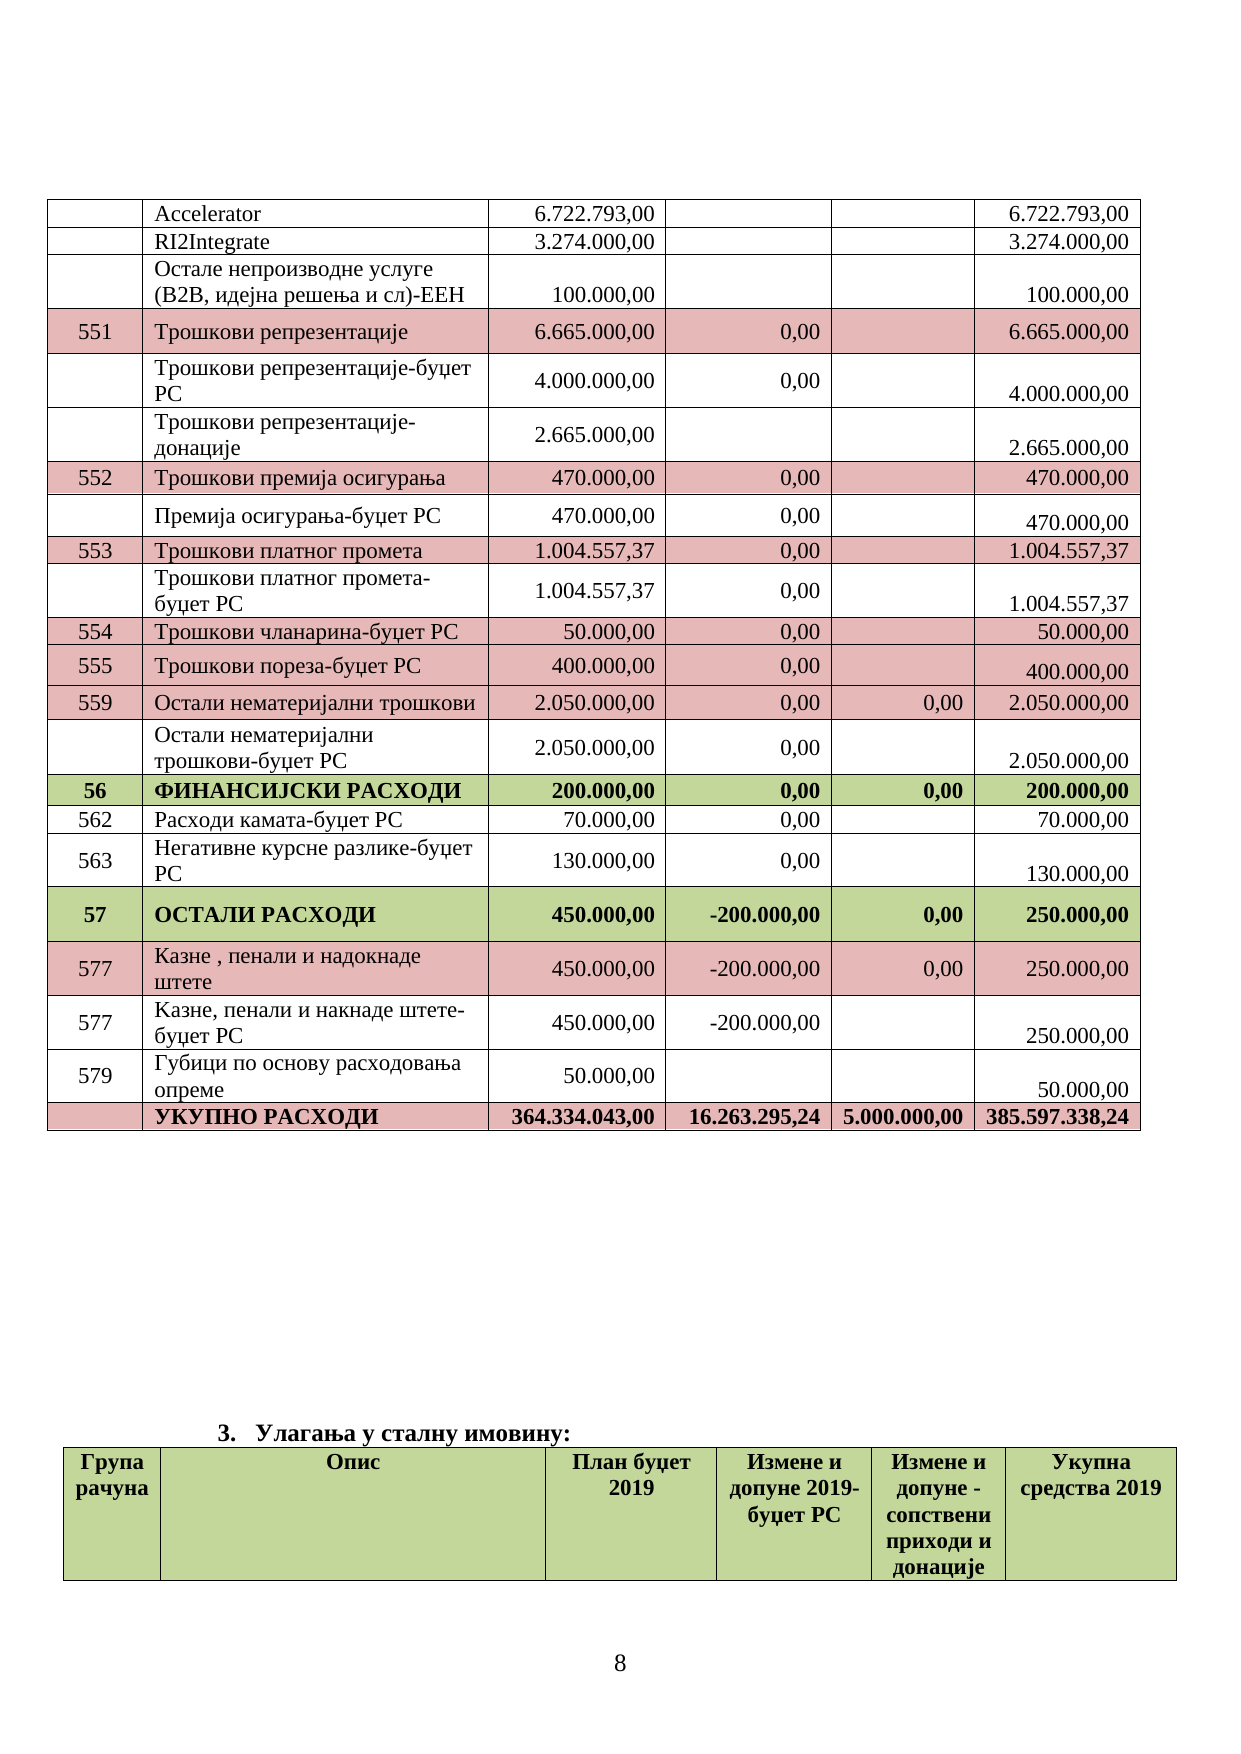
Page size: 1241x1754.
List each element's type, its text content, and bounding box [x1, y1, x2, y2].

table_cell 6.665.000,00 [975, 309, 1140, 353]
table_cell 554 [48, 618, 142, 644]
table_cell 470.000,00 [975, 462, 1140, 493]
table_cell 130.000,00 [489, 834, 665, 886]
table_cell 4.000.000,00 [489, 354, 665, 407]
table_cell 6.722.793,00 [489, 200, 665, 227]
table_cell 4.000.000,00 [975, 354, 1140, 407]
table_cell [832, 200, 974, 227]
table_cell 200.000,00 [489, 775, 665, 805]
table_cell [832, 408, 974, 461]
table_cell 470.000,00 [489, 495, 665, 536]
table_cell [832, 996, 974, 1048]
table_cell RI2Integrate [143, 228, 488, 254]
table_cell 50.000,00 [489, 618, 665, 644]
table_cell Трошкови репрезентације-буџет РС [143, 354, 488, 407]
table_cell 364.334.043,00 [489, 1103, 665, 1129]
table_cell 1.004.557,37 [489, 564, 665, 617]
table_cell 562 [48, 806, 142, 832]
table_cell [666, 408, 831, 461]
table_cell 50.000,00 [975, 1050, 1140, 1102]
table_cell 6.665.000,00 [489, 309, 665, 353]
table_cell 385.597.338,24 [975, 1103, 1140, 1129]
table_cell 0,00 [666, 564, 831, 617]
table_cell 2.050.000,00 [489, 686, 665, 719]
table_cell Остали нематеријални трошкови [143, 686, 488, 719]
table_cell ОСТАЛИ РАСХОДИ [143, 887, 488, 941]
table_cell [666, 200, 831, 227]
table_cell [832, 618, 974, 644]
table_cell [832, 255, 974, 308]
table_cell 0,00 [666, 686, 831, 719]
table_cell 0,00 [666, 462, 831, 493]
table_cell [832, 354, 974, 407]
table_cell 470.000,00 [489, 462, 665, 493]
table_cell [48, 1103, 142, 1129]
table_cell 2.050.000,00 [975, 686, 1140, 719]
table_cell [48, 255, 142, 308]
table_cell 0,00 [666, 806, 831, 832]
table_cell 0,00 [666, 834, 831, 886]
table_cell 70.000,00 [975, 806, 1140, 832]
table_cell 2.665.000,00 [489, 408, 665, 461]
table_cell 1.004.557,37 [975, 564, 1140, 617]
table_cell 0,00 [666, 618, 831, 644]
table_cell 450.000,00 [489, 887, 665, 941]
table_cell 0,00 [832, 775, 974, 805]
table_header План буџет 2019 [546, 1448, 716, 1580]
table_cell Трошкови репрезентације-донације [143, 408, 488, 461]
table_cell 0,00 [666, 775, 831, 805]
table_cell 0,00 [832, 887, 974, 941]
table_cell Остале непроизводне услуге (B2B, идејна решења и сл)-ЕЕН [143, 255, 488, 308]
table_header Група рачуна [64, 1448, 160, 1580]
table_cell 563 [48, 834, 142, 886]
table_cell Accelerator [143, 200, 488, 227]
table_cell УКУПНО РАСХОДИ [143, 1103, 488, 1129]
table_cell [48, 200, 142, 227]
table_cell 0,00 [666, 645, 831, 685]
table_cell [832, 462, 974, 493]
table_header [872, 1448, 1005, 1580]
table_cell [666, 255, 831, 308]
table_cell 3.274.000,00 [975, 228, 1140, 254]
table_cell 400.000,00 [489, 645, 665, 685]
table_cell [832, 309, 974, 353]
table_cell [832, 645, 974, 685]
table_cell 5.000.000,00 [832, 1103, 974, 1129]
table_cell Трошкови премија осигурања [143, 462, 488, 493]
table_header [1006, 1448, 1176, 1580]
table_cell 3.274.000,00 [489, 228, 665, 254]
table_cell 1.004.557,37 [975, 537, 1140, 563]
table_cell [832, 720, 974, 774]
table_cell 577 [48, 996, 142, 1048]
table_cell 50.000,00 [489, 1050, 665, 1102]
table_cell Премија осигурања-буџет РС [143, 495, 488, 536]
table_cell 56 [48, 775, 142, 805]
table_cell Трошкови репрезентације [143, 309, 488, 353]
table_cell 0,00 [666, 354, 831, 407]
table_cell [832, 495, 974, 536]
table_cell Расходи камата-буџет РС [143, 806, 488, 832]
table_cell 200.000,00 [975, 775, 1140, 805]
table_cell 450.000,00 [489, 996, 665, 1048]
table_cell Остали нематеријални трошкови-буџет РС [143, 720, 488, 774]
table_cell Казне , пенали и надокнаде штете [143, 942, 488, 995]
table_cell ФИНАНСИЈСКИ РАСХОДИ [143, 775, 488, 805]
table_cell 0,00 [832, 686, 974, 719]
table_cell 100.000,00 [489, 255, 665, 308]
table_cell [48, 720, 142, 774]
table_cell 100.000,00 [975, 255, 1140, 308]
table_cell 1.004.557,37 [489, 537, 665, 563]
table_cell [666, 228, 831, 254]
table_cell 16.263.295,24 [666, 1103, 831, 1129]
table_cell [832, 806, 974, 832]
table_cell [832, 1050, 974, 1102]
table_cell 555 [48, 645, 142, 685]
table_cell 0,00 [666, 720, 831, 774]
table_cell 2.050.000,00 [489, 720, 665, 774]
table_cell -200.000,00 [666, 996, 831, 1048]
table_cell 0,00 [666, 495, 831, 536]
table_cell -200.000,00 [666, 942, 831, 995]
table_cell -200.000,00 [666, 887, 831, 941]
table_cell Негативне курсне разлике-буџет РС [143, 834, 488, 886]
table_cell 0,00 [832, 942, 974, 995]
table_cell 0,00 [666, 309, 831, 353]
table_cell [832, 564, 974, 617]
table_cell 6.722.793,00 [975, 200, 1140, 227]
table_cell 559 [48, 686, 142, 719]
table_cell 250.000,00 [975, 942, 1140, 995]
table_cell Трошкови платног промета-буџет РС [143, 564, 488, 617]
table_cell 579 [48, 1050, 142, 1102]
table_cell [48, 495, 142, 536]
table_cell [48, 408, 142, 461]
table_cell 70.000,00 [489, 806, 665, 832]
table_cell 553 [48, 537, 142, 563]
table_cell 130.000,00 [975, 834, 1140, 886]
table_cell 57 [48, 887, 142, 941]
table_cell 551 [48, 309, 142, 353]
table_cell [48, 354, 142, 407]
table_cell 450.000,00 [489, 942, 665, 995]
table_cell 2.050.000,00 [975, 720, 1140, 774]
table_cell 400.000,00 [975, 645, 1140, 685]
table_cell 2.665.000,00 [975, 408, 1140, 461]
table_cell Губици по основу расходовања опреме [143, 1050, 488, 1102]
table_cell 250.000,00 [975, 996, 1140, 1048]
table_header Oпис [161, 1448, 545, 1580]
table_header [717, 1448, 871, 1580]
table_cell [48, 564, 142, 617]
table_cell 250.000,00 [975, 887, 1140, 941]
table_cell Трошкови чланарина-буџет РС [143, 618, 488, 644]
table_cell [48, 228, 142, 254]
table_cell Kaзне, пенали и накнаде штете-буџет РС [143, 996, 488, 1048]
table_cell 470.000,00 [975, 495, 1140, 536]
table_cell [832, 834, 974, 886]
table_cell 552 [48, 462, 142, 493]
table_cell 0,00 [666, 537, 831, 563]
table_cell Трошкови платног промета [143, 537, 488, 563]
table_cell 577 [48, 942, 142, 995]
table_cell 50.000,00 [975, 618, 1140, 644]
table_cell [832, 228, 974, 254]
table_cell Трошкови пореза-буџет РС [143, 645, 488, 685]
table_cell [666, 1050, 831, 1102]
table_cell [832, 537, 974, 563]
list Улагања у сталну имовину: [217, 1418, 1060, 1447]
